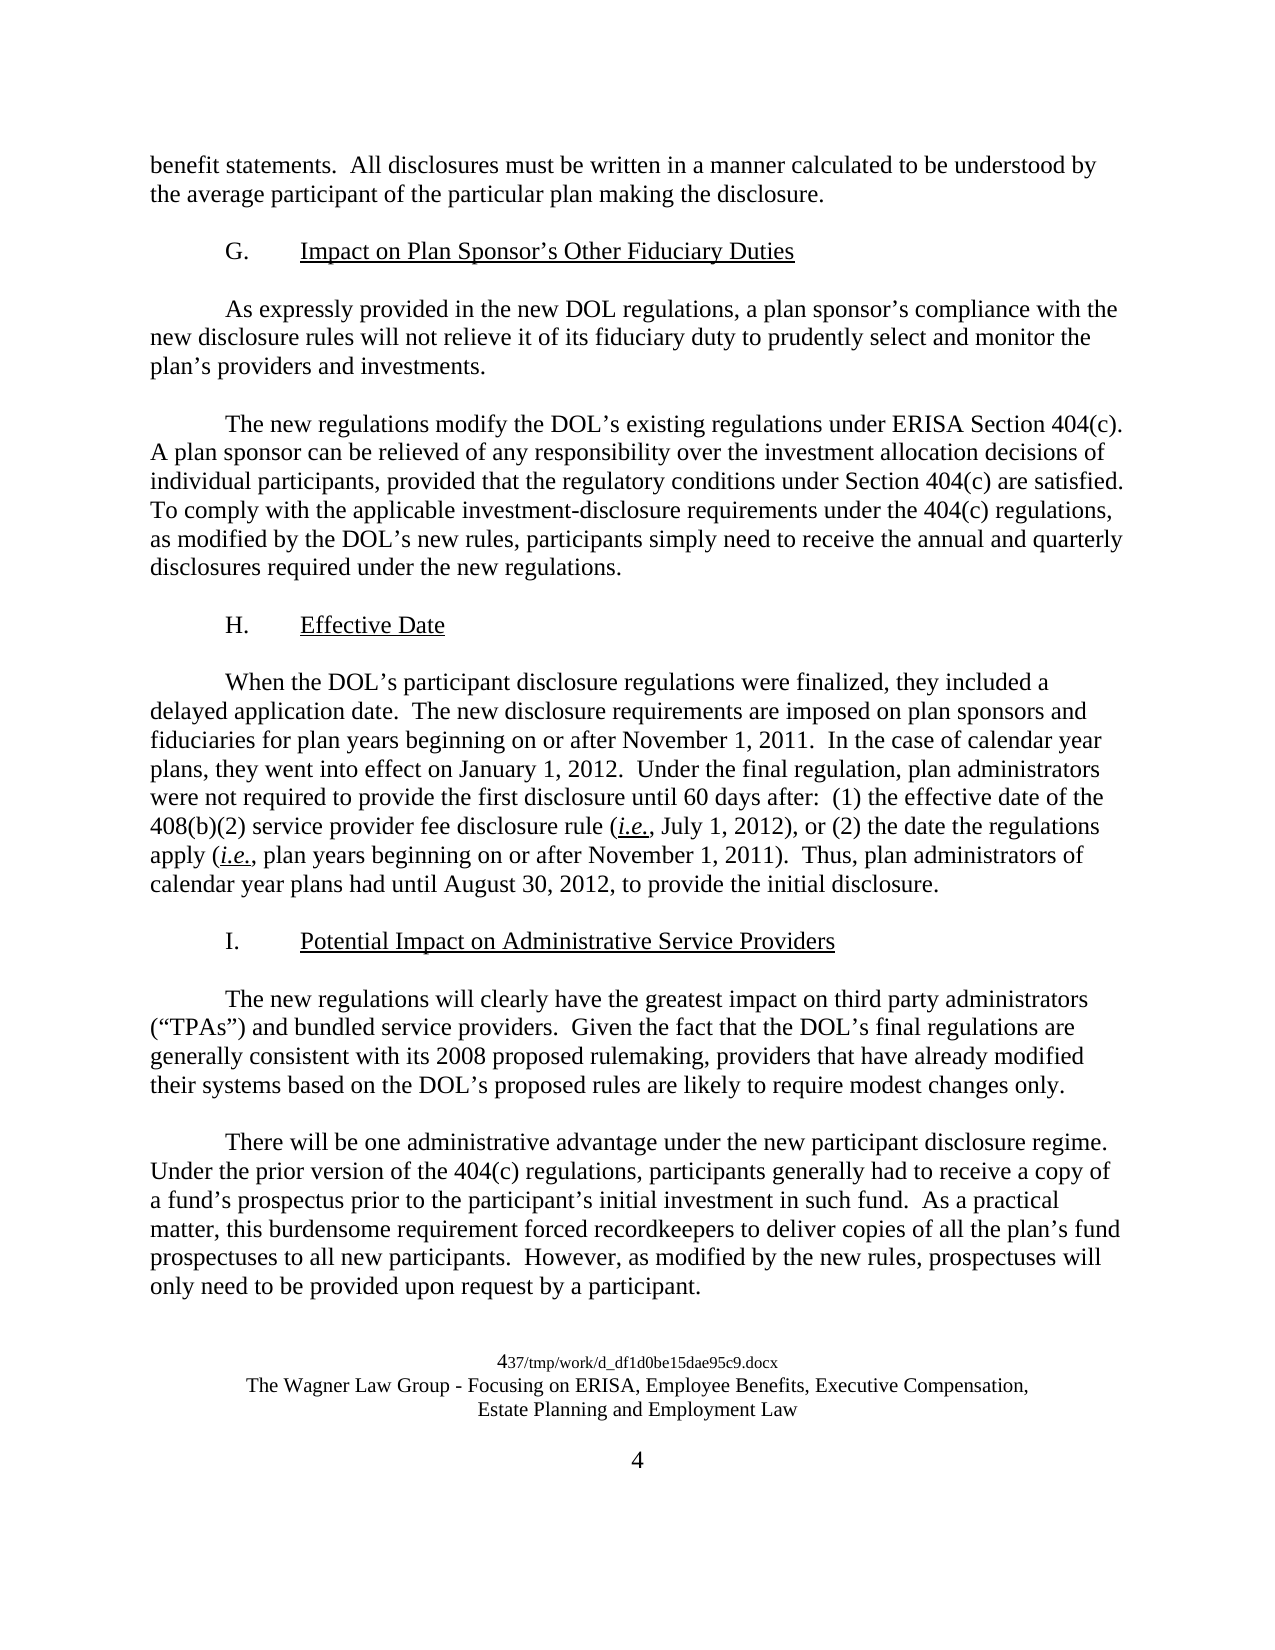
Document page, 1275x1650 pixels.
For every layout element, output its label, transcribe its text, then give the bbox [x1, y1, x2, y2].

text There will be one administrative advantage under the new participant disclosure regime. Under the prior version of the 404(c) regulations, participants generally had to receive a copy of a fund’s prospectus prior to the participant’s initial investment in such fund. As a practical matter, this burdensome requirement forced recordkeepers to deliver copies of all the plan’s fund prospectuses to all new participants. However, as modified by the new rules, prospectuses will only need to be provided upon request by a participant. [150, 1127, 1125, 1300]
text I. Potential Impact on Administrative Service Providers [150, 926, 1125, 955]
text When the DOL’s participant disclosure regulations were finalized, they included a delayed application date. The new disclosure requirements are imposed on plan sponsors and fiduciaries for plan years beginning on or after November 1, 2011. In the case of calendar year plans, they went into effect on January 1, 2012. Under the final regulation, plan administrators were not required to provide the first disclosure until 60 days after: (1) the effective date of the 408(b)(2) service provider fee disclosure rule (i.e., July 1, 2012), or (2) the date the regulations apply (i.e., plan years beginning on or after November 1, 2011). Thus, plan administrators of calendar year plans had until August 30, 2012, to provide the initial disclosure. [150, 667, 1125, 897]
text G. Impact on Plan Sponsor’s Other Fiduciary Duties [150, 236, 1125, 265]
text H. Effective Date [150, 610, 1125, 639]
text The new regulations modify the DOL’s existing regulations under ERISA Section 404(c). A plan sponsor can be relieved of any responsibility over the investment allocation decisions of individual participants, provided that the regulatory conditions under Section 404(c) are satisfied. To comply with the applicable investment-disclosure requirements under the 404(c) regulations, as modified by the DOL’s new rules, participants simply need to receive the annual and quarterly disclosures required under the new regulations. [150, 409, 1125, 581]
text As expressly provided in the new DOL regulations, a plan sponsor’s compliance with the new disclosure rules will not relieve it of its fiduciary duty to prudently select and monitor the plan’s providers and investments. [150, 294, 1125, 380]
text The new regulations will clearly have the greatest impact on third party administrators (“TPAs”) and bundled service providers. Given the fact that the DOL’s final regulations are generally consistent with its 2008 proposed rulemaking, providers that have already modified their systems based on the DOL’s proposed rules are likely to require modest changes only. [150, 984, 1125, 1099]
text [150, 150, 1125, 207]
